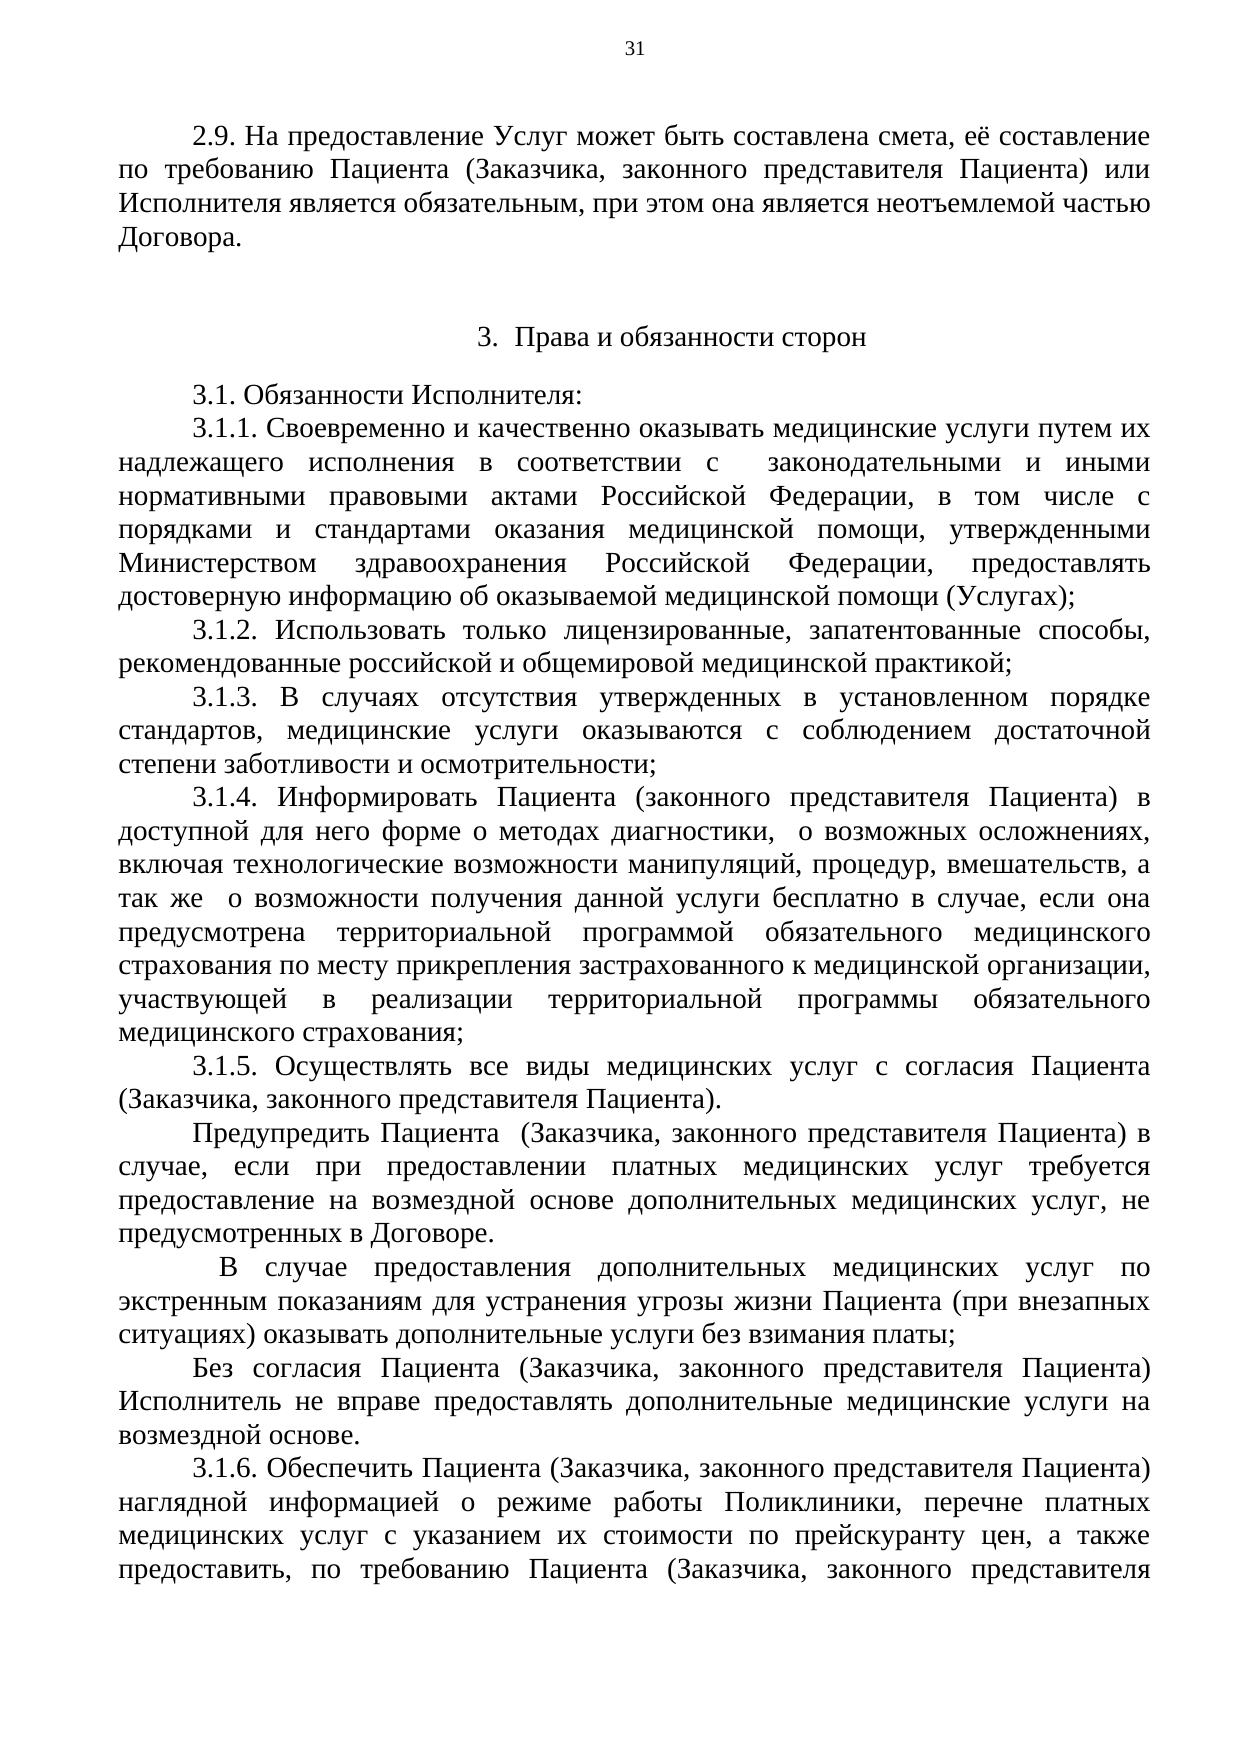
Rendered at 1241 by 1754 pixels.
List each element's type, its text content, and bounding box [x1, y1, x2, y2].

text 2.9. На предоставление Услуг может быть составлена смета, её составление по требованию Пациента (Заказчика, законного представителя Пациента) или Исполнителя является обязательным, при этом она является неотъемлемой частью Договора. [118, 118, 1152, 252]
text 3.1.5. Осуществлять все виды медицинских услуг с согласия Пациента (Заказчика, законного представителя Пациента). [118, 1048, 1152, 1115]
text 3.1. Обязанности Исполнителя: [118, 377, 1152, 411]
text 3.1.1. Своевременно и качественно оказывать медицинские услуги путем их надлежащего исполнения в соответствии с законодательными и иными нормативными правовыми актами Российской Федерации, в том числе с порядками и стандартами оказания медицинской помощи, утвержденными Министерством здравоохранения Российской Федерации, предоставлять достоверную информацию об оказываемой медицинской помощи (Услугах); [118, 411, 1152, 612]
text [118, 1450, 1152, 1584]
text В случае предоставления дополнительных медицинских услуг по экстренным показаниям для устранения угрозы жизни Пациента (при внезапных ситуациях) оказывать дополнительные услуги без взимания платы; [118, 1249, 1152, 1350]
list Права и обязанности сторон [192, 319, 1152, 353]
text Без согласия Пациента (Заказчика, законного представителя Пациента) Исполнитель не вправе предоставлять дополнительные медицинские услуги на возмездной основе. [118, 1350, 1152, 1450]
text 3.1.2. Использовать только лицензированные, запатентованные способы, рекомендованные российской и общемировой медицинской практикой; [118, 612, 1152, 679]
text 3.1.3. В случаях отсутствия утвержденных в установленном порядке стандартов, медицинские услуги оказываются с соблюдением достаточной степени заботливости и осмотрительности; [118, 679, 1152, 779]
text Предупредить Пациента (Заказчика, законного представителя Пациента) в случае, если при предоставлении платных медицинских услуг требуется предоставление на возмездной основе дополнительных медицинских услуг, не предусмотренных в Договоре. [118, 1115, 1152, 1249]
text 3.1.4. Информировать Пациента (законного представителя Пациента) в доступной для него форме о методах диагностики, о возможных осложнениях, включая технологические возможности манипуляций, процедур, вмешательств, а так же о возможности получения данной услуги бесплатно в случае, если она предусмотрена территориальной программой обязательного медицинского страхования по месту прикрепления застрахованного к медицинской организации, участвующей в реализации территориальной программы обязательного медицинского страхования; [118, 779, 1152, 1048]
